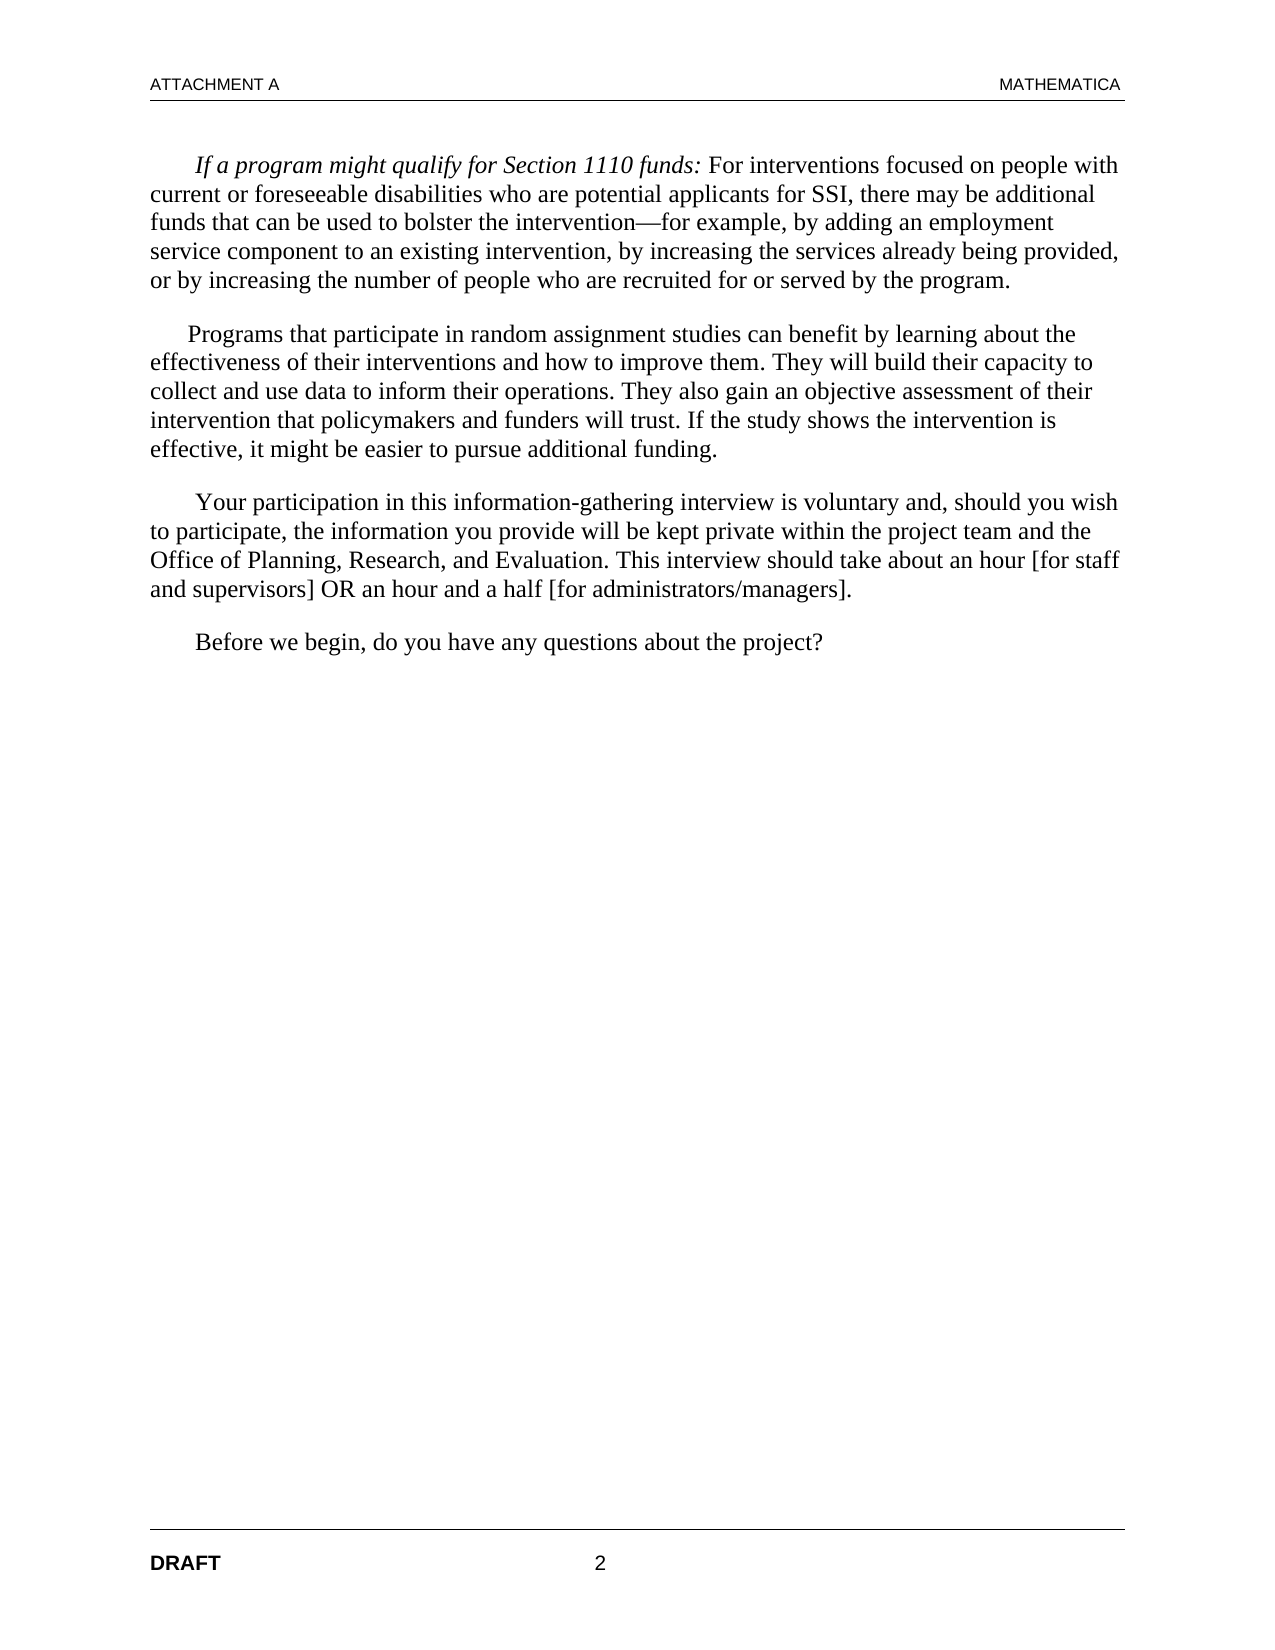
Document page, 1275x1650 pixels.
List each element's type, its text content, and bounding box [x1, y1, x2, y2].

text Before we begin, do you have any questions about the project? [150, 627, 1125, 656]
text If a program might qualify for Section 1110 funds: For interventions focused on people with current or foreseeable disabilities who are potential applicants for SSI, there may be additional funds that can be used to bolster the intervention—for example, by adding an employment service component to an existing intervention, by increasing the services already being provided, or by increasing the number of people who are recruited for or served by the program. [150, 150, 1125, 294]
text Programs that participate in random assignment studies can benefit by learning about the effectiveness of their interventions and how to improve them. They will build their capacity to collect and use data to inform their operations. They also gain an objective assessment of their intervention that policymakers and funders will trust. If the study shows the intervention is effective, it might be easier to pursue additional funding. [150, 319, 1125, 462]
text Your participation in this information-gathering interview is voluntary and, should you wish to participate, the information you provide will be kept private within the project team and the Office of Planning, Research, and Evaluation. This interview should take about an hour [for staff and supervisors] OR an hour and a half [for administrators/managers]. [150, 487, 1125, 602]
